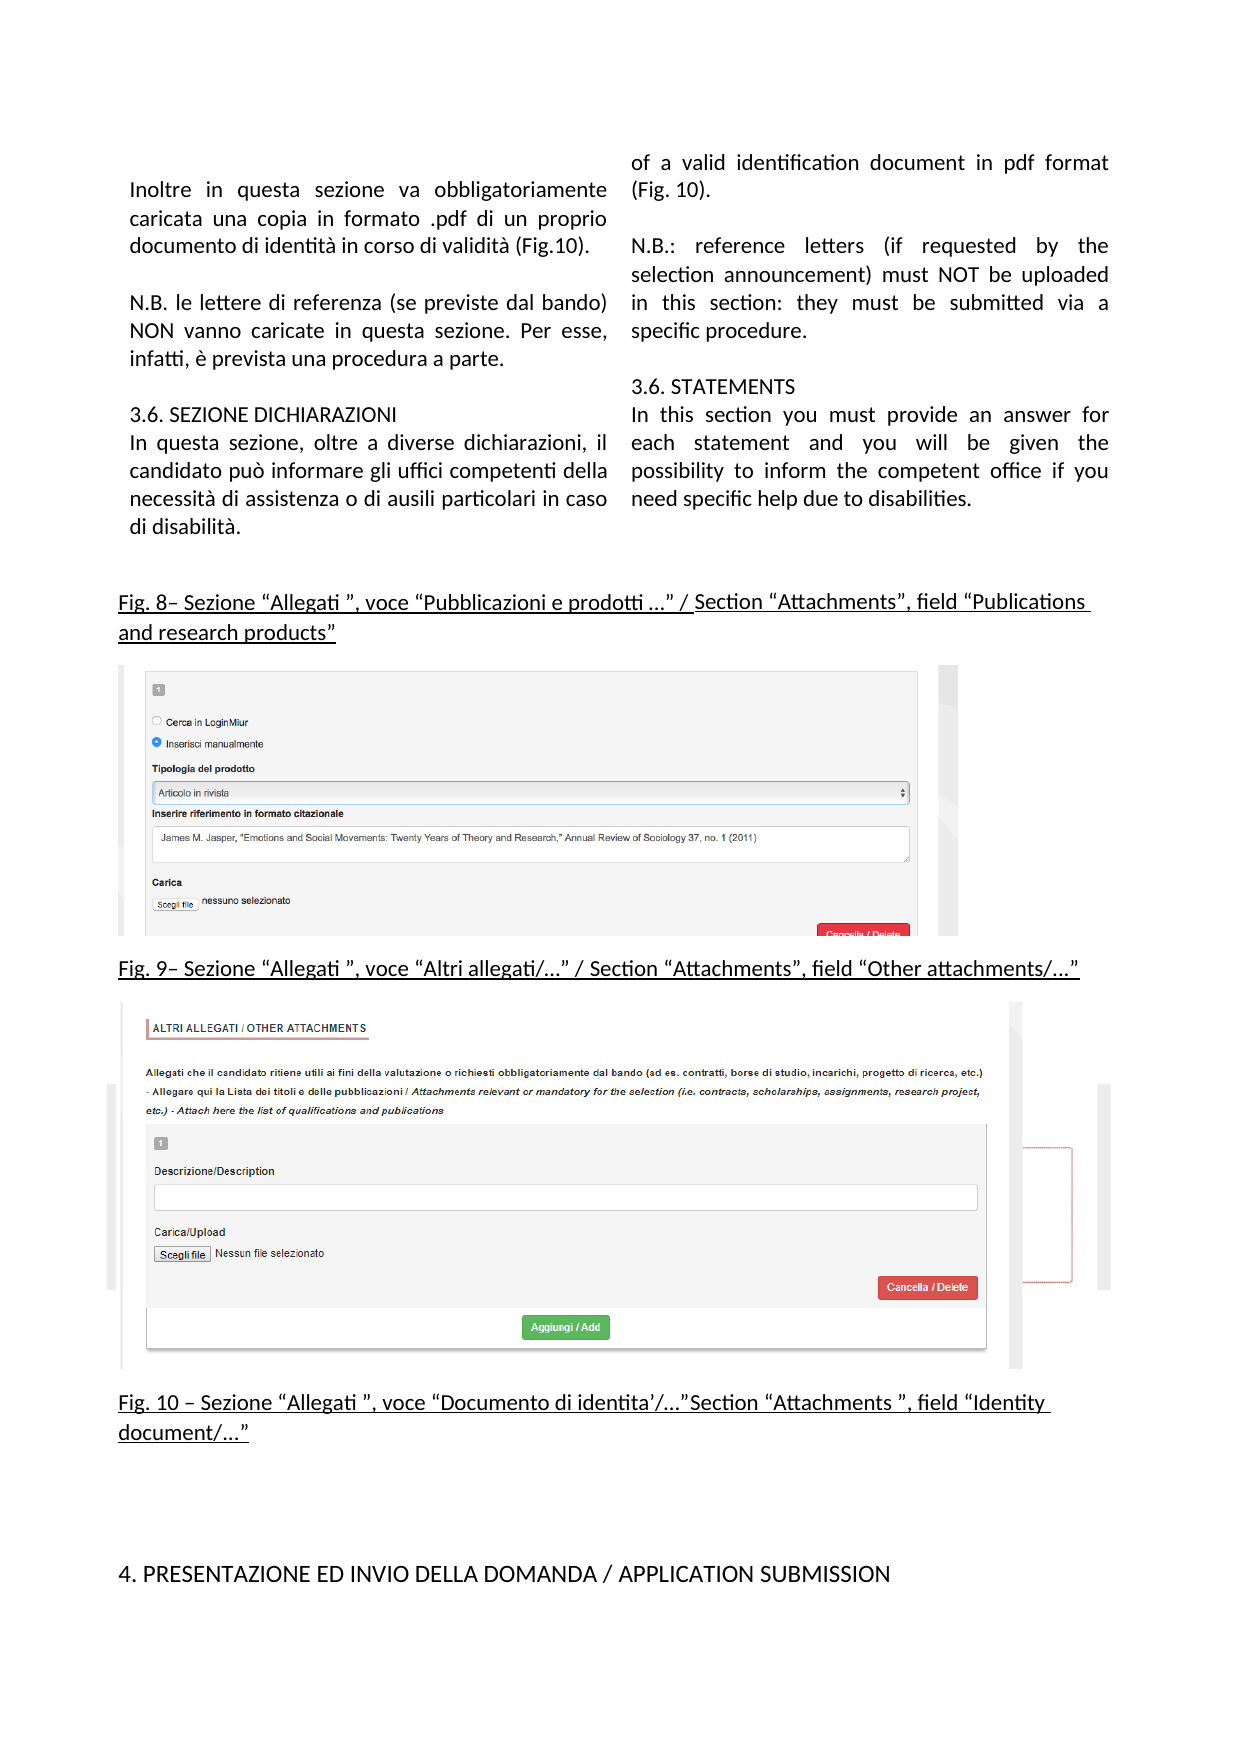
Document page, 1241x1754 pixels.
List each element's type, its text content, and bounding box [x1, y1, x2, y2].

text Fig. 8– Sezione “Allegati ”, voce “Pubblicazioni e prodotti …” / Section “Attachments”, field “Publications and research products” [118, 587, 1122, 646]
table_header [118, 148, 619, 540]
picture [118, 665, 959, 936]
text 4. PRESENTAZIONE ED INVIO DELLA DOMANDA / APPLICATION SUBMISSION [118, 1558, 1122, 1589]
text Fig. 9– Sezione “Allegati ”, voce “Altri allegati/…” / Section “Attachments”, field “Other attachments/...” [118, 954, 1122, 982]
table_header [620, 148, 1121, 540]
picture [106, 1002, 1111, 1369]
